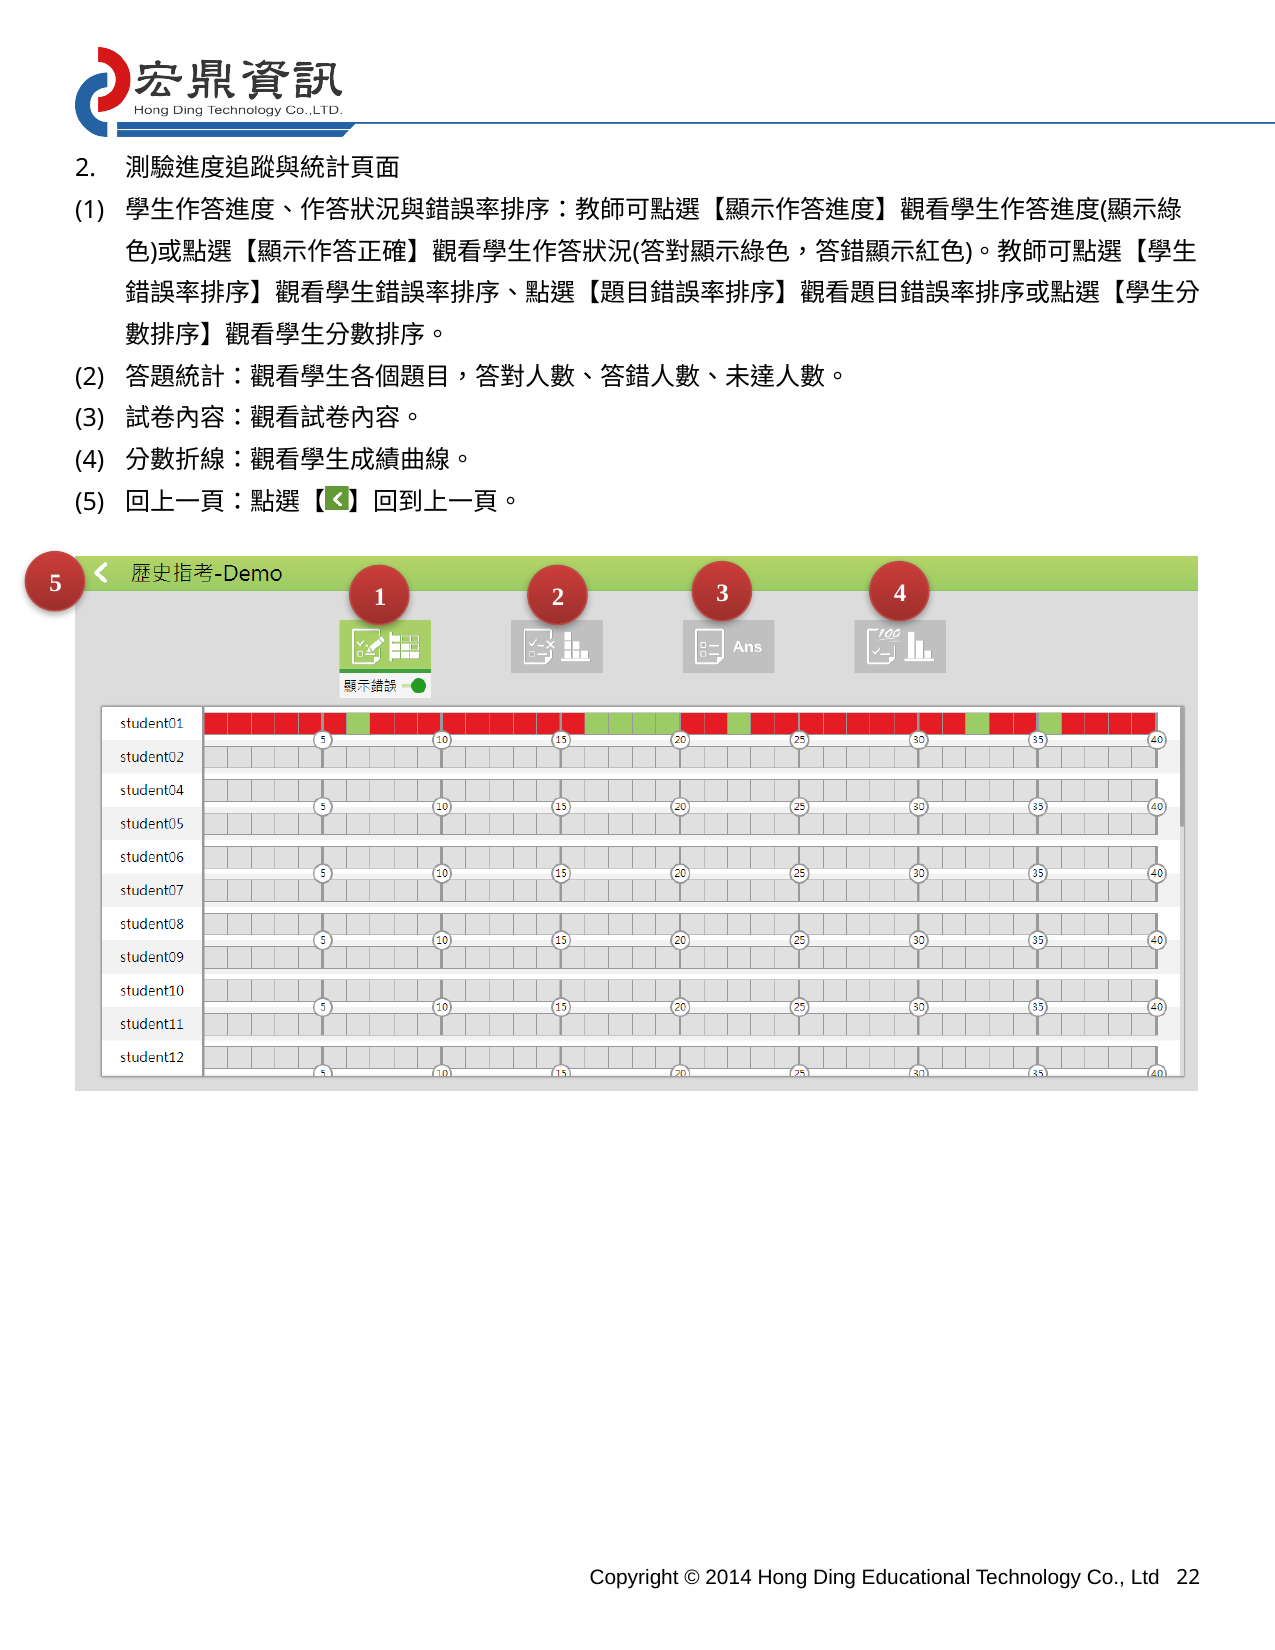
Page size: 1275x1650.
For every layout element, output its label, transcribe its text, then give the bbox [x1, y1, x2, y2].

list 分數折線：觀看學生成績曲線。 [75, 439, 1200, 476]
list 答題統計：觀看學生各個題目，答對人數、答錯人數、未達人數。 [75, 356, 1200, 392]
list 回上一頁：點選【】回到上一頁。 [75, 481, 1200, 517]
picture [75, 556, 1198, 1091]
picture [75, 47, 1275, 137]
list 學生作答進度、作答狀況與錯誤率排序：教師可點選【顯示作答進度】觀看學生作答進度(顯示綠色)或點選【顯示作答正確】觀看學生作答狀況(答對顯示綠色，答錯顯示紅色)。教師可點選【學生錯誤率排序】觀看學生錯誤率排序、點選【題目錯誤率排序】觀看題目錯誤率排序或點選【學生分數排序】觀看學生分數排序。 [75, 189, 1200, 351]
list 測驗進度追蹤與統計頁面 [75, 148, 1200, 184]
picture [325, 486, 349, 510]
list 試卷內容：觀看試卷內容。 [75, 398, 1200, 434]
